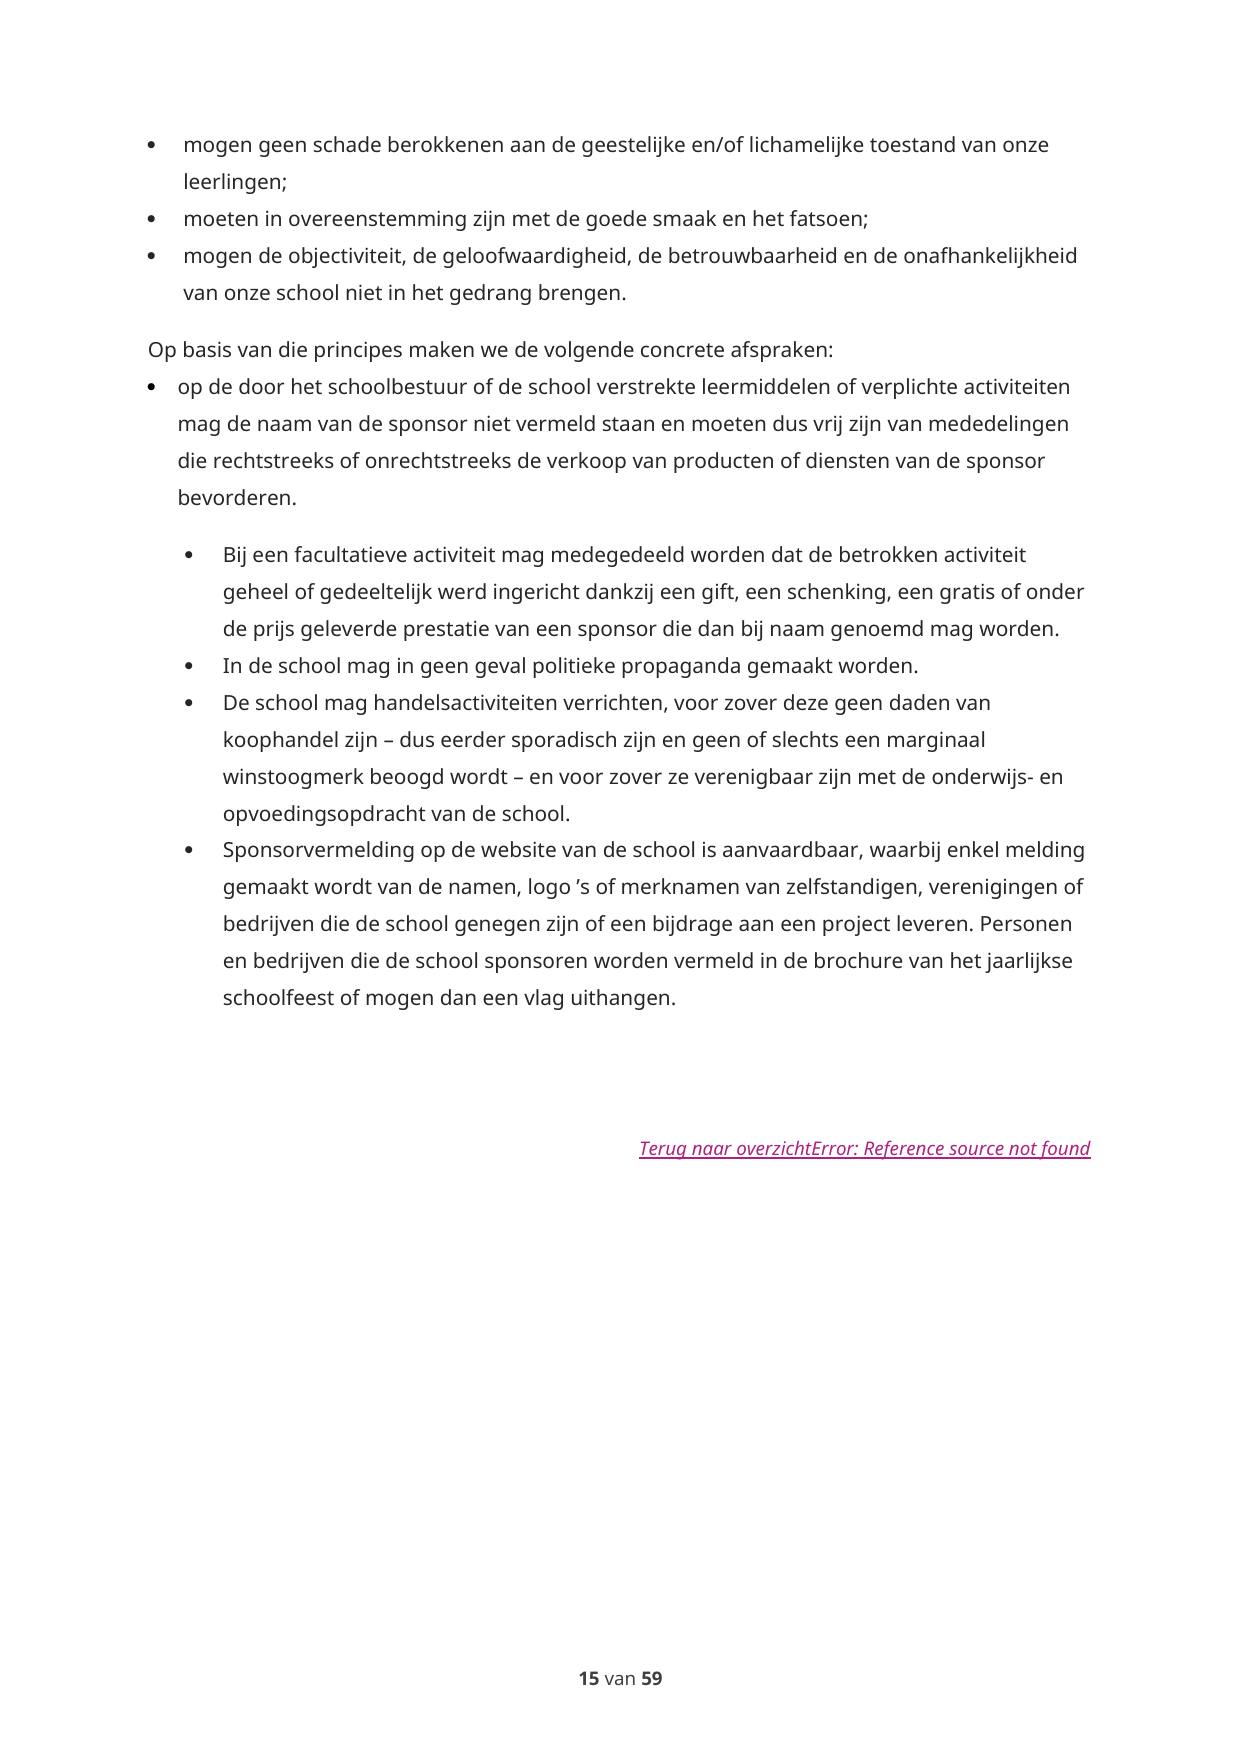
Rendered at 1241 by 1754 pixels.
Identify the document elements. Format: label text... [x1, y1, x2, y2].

text mogen de objectiviteit, de geloofwaardigheid, de betrouwbaarheid en de onafhankelijkheid van onze school niet in het gedrang brengen. [148, 241, 1092, 306]
list Op basis van die principes maken we de volgende concrete afspraken: [148, 335, 1092, 364]
text moeten in overeenstemming zijn met de goede smaak en het fatsoen; [148, 204, 1092, 232]
text mogen geen schade berokkenen aan de geestelijke en/of lichamelijke toestand van onze leerlingen; [148, 130, 1092, 196]
